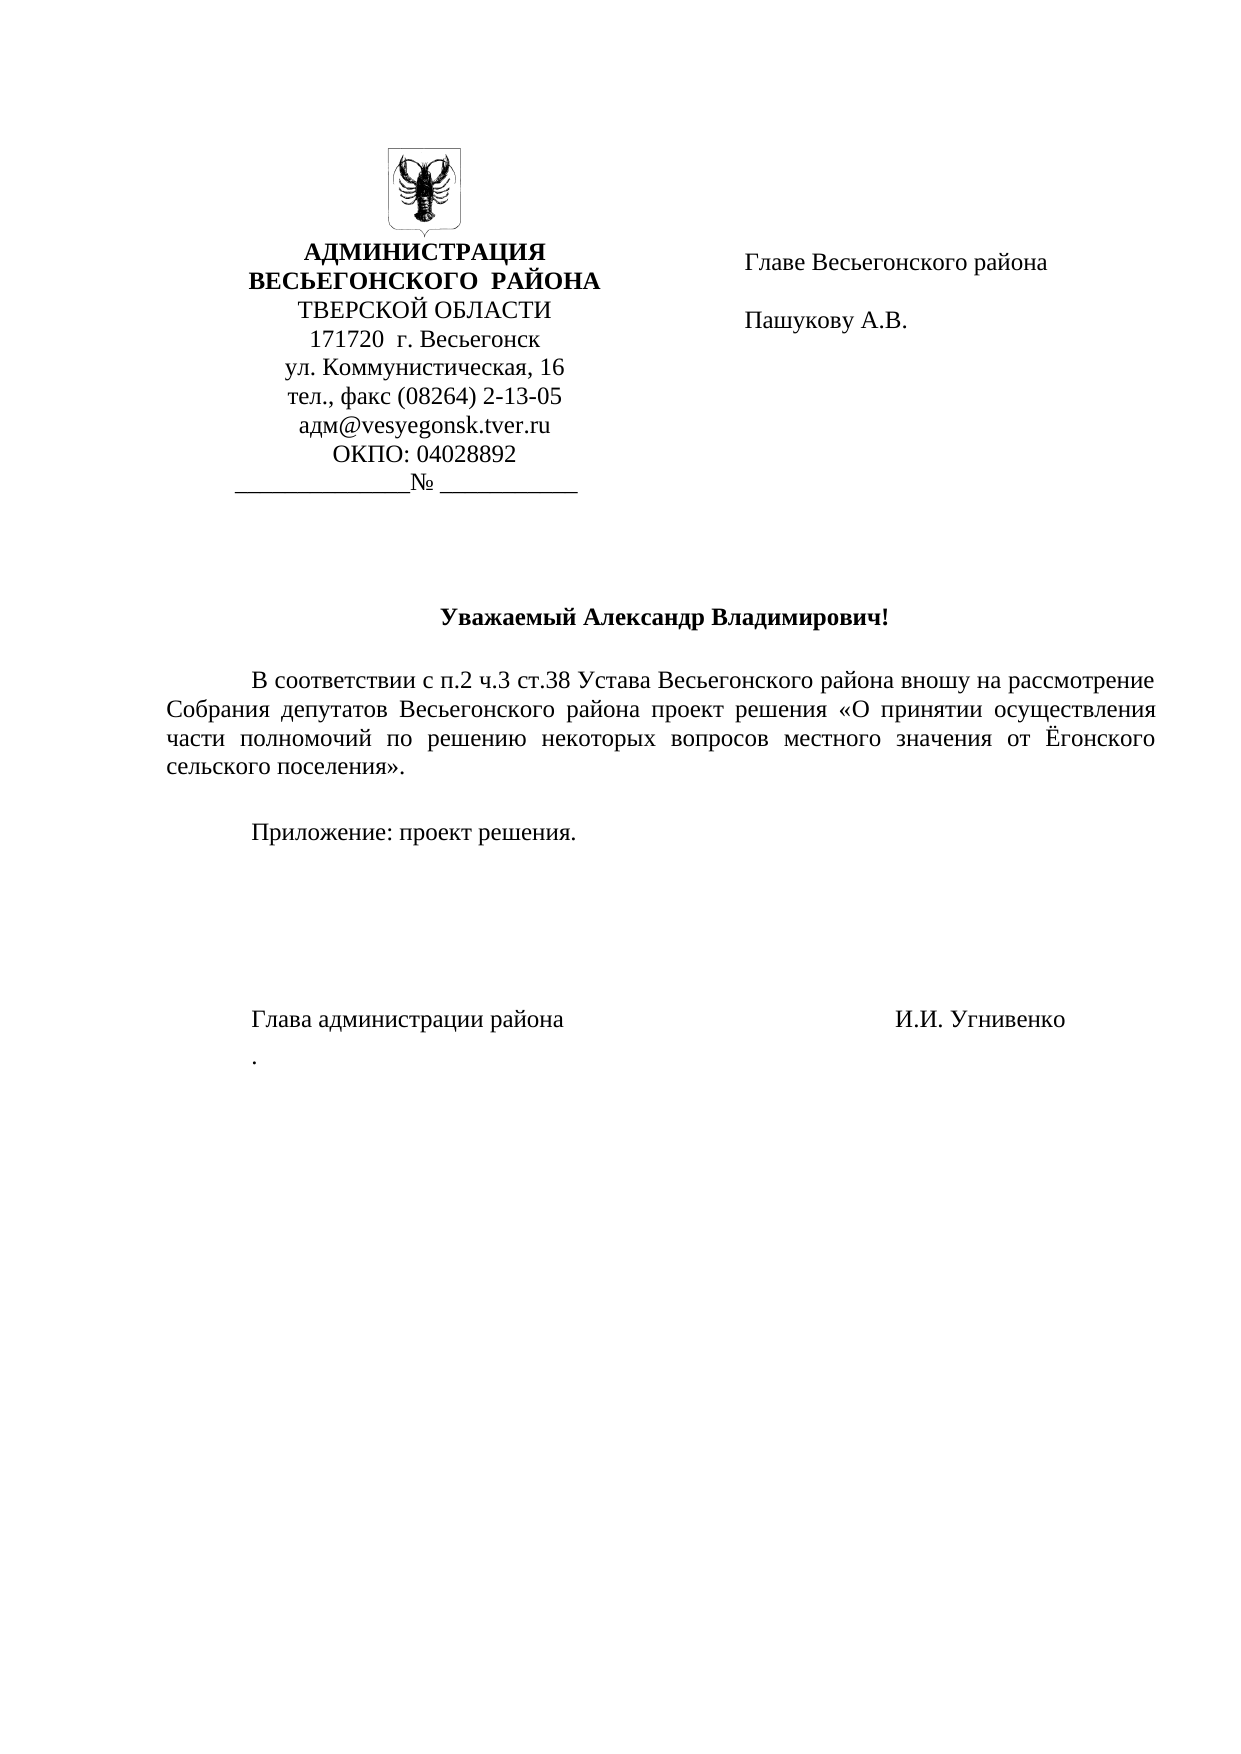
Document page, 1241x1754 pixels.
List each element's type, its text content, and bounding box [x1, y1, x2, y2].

table_header АДМИНИСТРАЦИЯ ВЕСЬЕГОНСКОГО РАЙОНА ТВЕРСКОЙ ОБЛАСТИ 171720 г. Весьегонск ул. Коммунистическая, 16 тел., факс (08264) 2-13-05 адм@vesyegonsk.tver.ru ОКПО: 04028892 ______________№ ___________ [163, 118, 649, 579]
text Глава администрации района И.И. Угнивенко . [177, 1004, 1152, 1070]
picture [386, 146, 463, 238]
text Уважаемый Александр Владимирович! [177, 602, 1152, 631]
text В соответствии с п.2 ч.3 ст.38 Устава Весьегонского района вношу на рассмотрение Собрания депутатов Весьегонского района проект решения «О принятии осуществления части полномочий по решению некоторых вопросов местного значения от Ёгонского сельского поселения». [166, 665, 1156, 780]
table_header Главе Весьегонского района Пашукову А.В. [650, 118, 1190, 579]
text Приложение: проект решения. [177, 817, 1152, 846]
